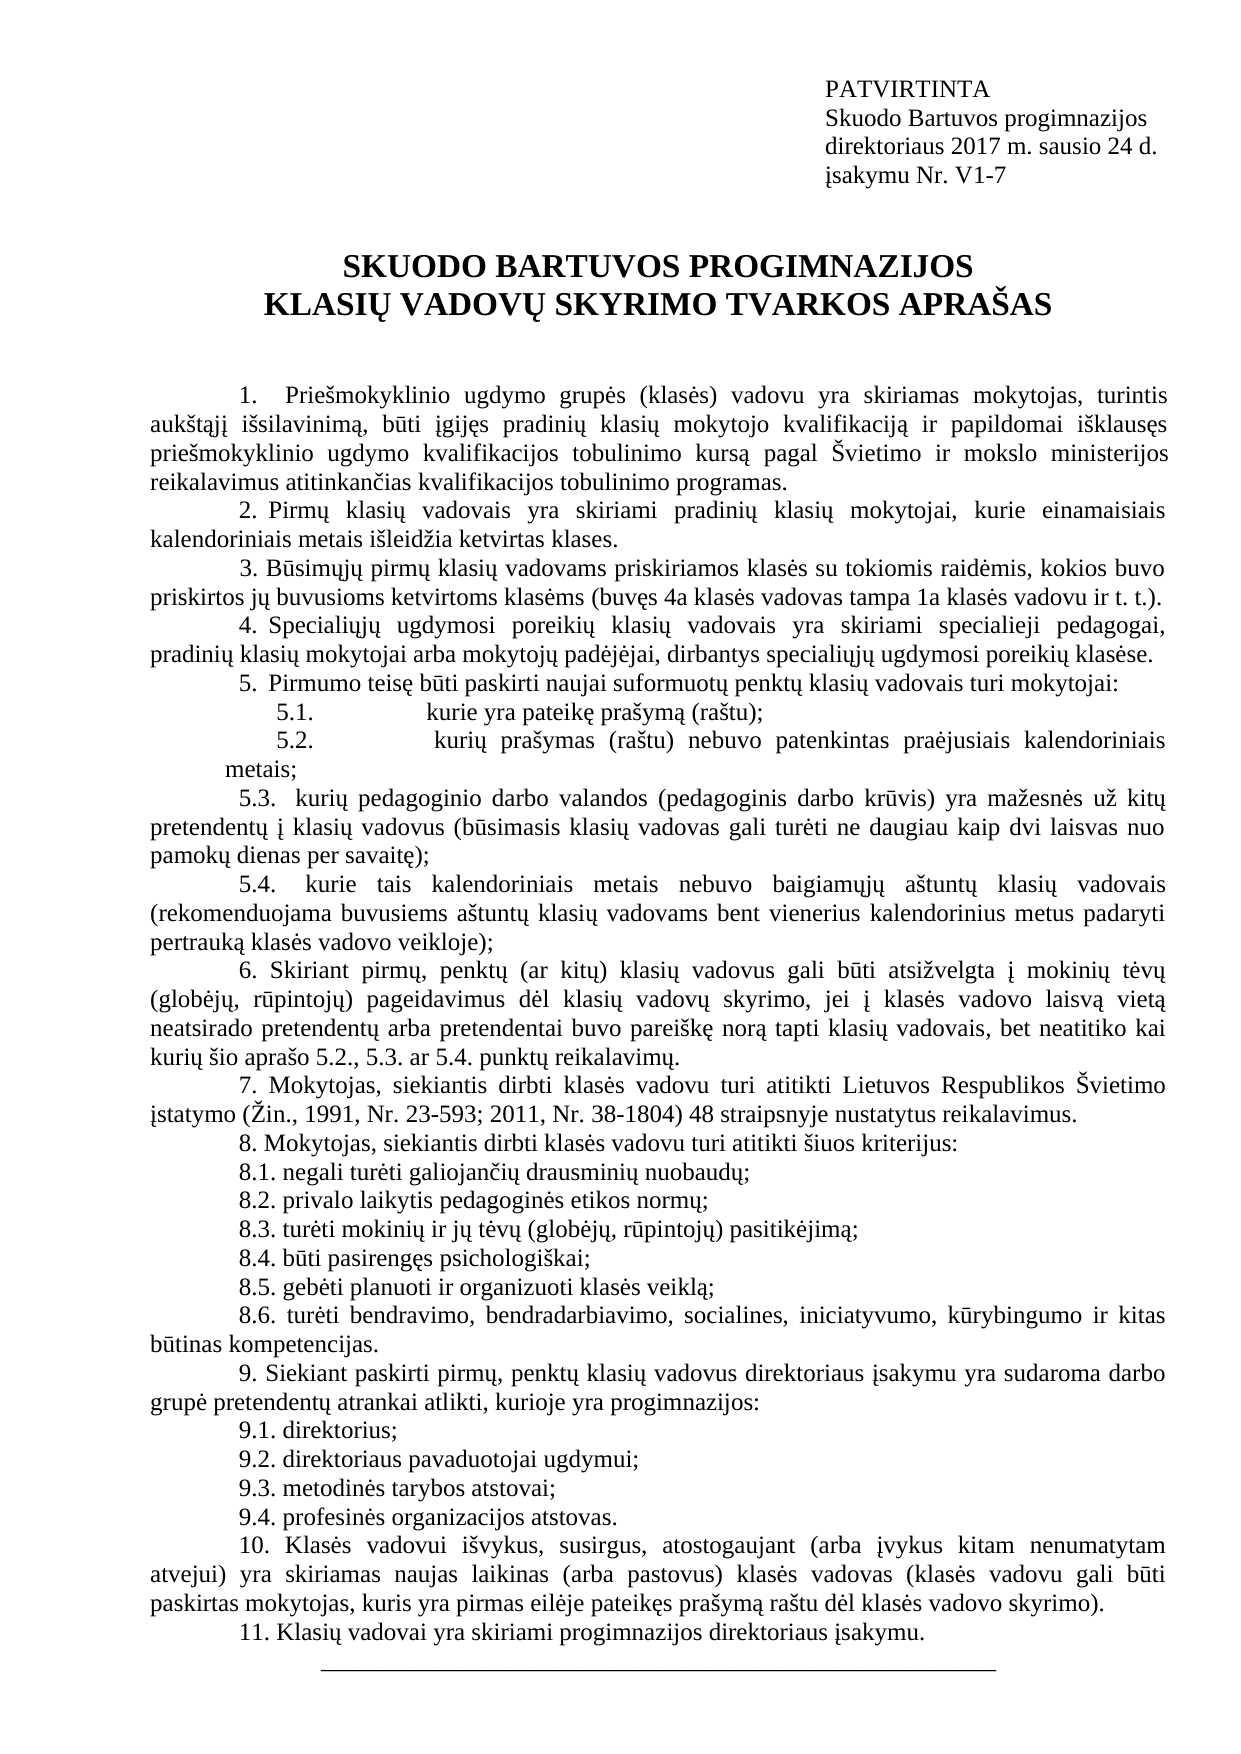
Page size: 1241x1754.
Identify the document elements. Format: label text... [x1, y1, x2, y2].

list kurie yra pateikę prašymą (raštu); [225, 697, 1167, 726]
text KLASIŲ VADOVŲ SKYRIMO TVARKOS APRAŠAS [150, 285, 1167, 323]
text 8.6. turėti bendravimo, bendradarbiavimo, socialines, iniciatyvumo, kūrybingumo ir kitas būtinas kompetencijas. [150, 1301, 1167, 1358]
list 7. Mokytojas, siekiantis dirbti klasės vadovu turi atitikti Lietuvos Respublikos Švietimo įstatymo (Žin., 1991, Nr. 23-593; 2011, Nr. 38-1804) 48 straipsnyje nustatytus reikalavimus. [150, 1071, 1167, 1128]
text 9.1. direktorius; [150, 1416, 1167, 1444]
text 11. Klasių vadovai yra skiriami progimnazijos direktoriaus įsakymu. [150, 1617, 1167, 1646]
text 8.3. turėti mokinių ir jų tėvų (globėjų, rūpintojų) pasitikėjimą; [150, 1214, 1167, 1243]
text PATVIRTINTA [694, 74, 1167, 103]
list Priešmokyklinio ugdymo grupės (klasės) vadovu yra skiriamas mokytojas, turintis aukštąjį išsilavinimą, būti įgijęs pradinių klasių mokytojo kvalifikaciją ir papildomai išklausęs priešmokyklinio ugdymo kvalifikacijos tobulinimo kursą pagal Švietimo ir mokslo ministerijos reikalavimus atitinkančias kvalifikacijos tobulinimo programas. [150, 381, 1169, 496]
text ______________________________________________________ [150, 1646, 1167, 1674]
text 9.4. profesinės organizacijos atstovas. [150, 1502, 1167, 1531]
text SKUODO BARTUVOS PROGIMNAZIJOS [150, 246, 1167, 285]
text 8.1. negali turėti galiojančių drausminių nuobaudų; [150, 1157, 1167, 1186]
text 8.2. privalo laikytis pedagoginės etikos normų; [150, 1186, 1167, 1214]
text Skuodo Bartuvos progimnazijos direktoriaus 2017 m. sausio 24 d. įsakymu Nr. V1-7 [825, 103, 1167, 189]
list Pirmų klasių vadovais yra skiriami pradinių klasių mokytojai, kurie einamaisiais kalendoriniais metais išleidžia ketvirtas klases. [150, 496, 1167, 553]
list kurie tais kalendoriniais metais nebuvo baigiamųjų aštuntų klasių vadovais (rekomenduojama buvusiems aštuntų klasių vadovams bent vienerius kalendorinius metus padaryti pertrauką klasės vadovo veikloje); [150, 869, 1167, 956]
text 8.4. būti pasirengęs psichologiškai; [150, 1243, 1167, 1272]
text 9.3. metodinės tarybos atstovai; [150, 1473, 1167, 1502]
text 9.2. direktoriaus pavaduotojai ugdymui; [150, 1444, 1167, 1473]
text 10. Klasės vadovui išvykus, susirgus, atostogaujant (arba įvykus kitam nenumatytam atvejui) yra skiriamas naujas laikinas (arba pastovus) klasės vadovas (klasės vadovu gali būti paskirtas mokytojas, kuris yra pirmas eilėje pateikęs prašymą raštu dėl klasės vadovo skyrimo). [150, 1531, 1167, 1617]
list kurių prašymas (raštu) nebuvo patenkintas praėjusiais kalendoriniais metais; [225, 726, 1167, 783]
text 9. Siekiant paskirti pirmų, penktų klasių vadovus direktoriaus įsakymu yra sudaroma darbo grupė pretendentų atrankai atlikti, kurioje yra progimnazijos: [150, 1358, 1167, 1416]
list 3. Būsimųjų pirmų klasių vadovams priskiriamos klasės su tokiomis raidėmis, kokios buvo priskirtos jų buvusioms ketvirtoms klasėms (buvęs 4a klasės vadovas tampa 1a klasės vadovu ir t. t.). [150, 553, 1167, 611]
text 8. Mokytojas, siekiantis dirbti klasės vadovu turi atitikti šiuos kriterijus: [150, 1128, 1167, 1157]
list kurių pedagoginio darbo valandos (pedagoginis darbo krūvis) yra mažesnės už kitų pretendentų į klasių vadovus (būsimasis klasių vadovas gali turėti ne daugiau kaip dvi laisvas nuo pamokų dienas per savaitę); [150, 783, 1167, 869]
list Specialiųjų ugdymosi poreikių klasių vadovais yra skiriami specialieji pedagogai, pradinių klasių mokytojai arba mokytojų padėjėjai, dirbantys specialiųjų ugdymosi poreikių klasėse. [150, 611, 1167, 668]
text 8.5. gebėti planuoti ir organizuoti klasės veiklą; [150, 1272, 1167, 1301]
list 6. Skiriant pirmų, penktų (ar kitų) klasių vadovus gali būti atsižvelgta į mokinių tėvų (globėjų, rūpintojų) pageidavimus dėl klasių vadovų skyrimo, jei į klasės vadovo laisvą vietą neatsirado pretendentų arba pretendentai buvo pareiškę norą tapti klasių vadovais, bet neatitiko kai kurių šio aprašo 5.2., 5.3. ar 5.4. punktų reikalavimų. [150, 956, 1167, 1071]
list Pirmumo teisę būti paskirti naujai suformuotų penktų klasių vadovais turi mokytojai: [239, 668, 1167, 697]
